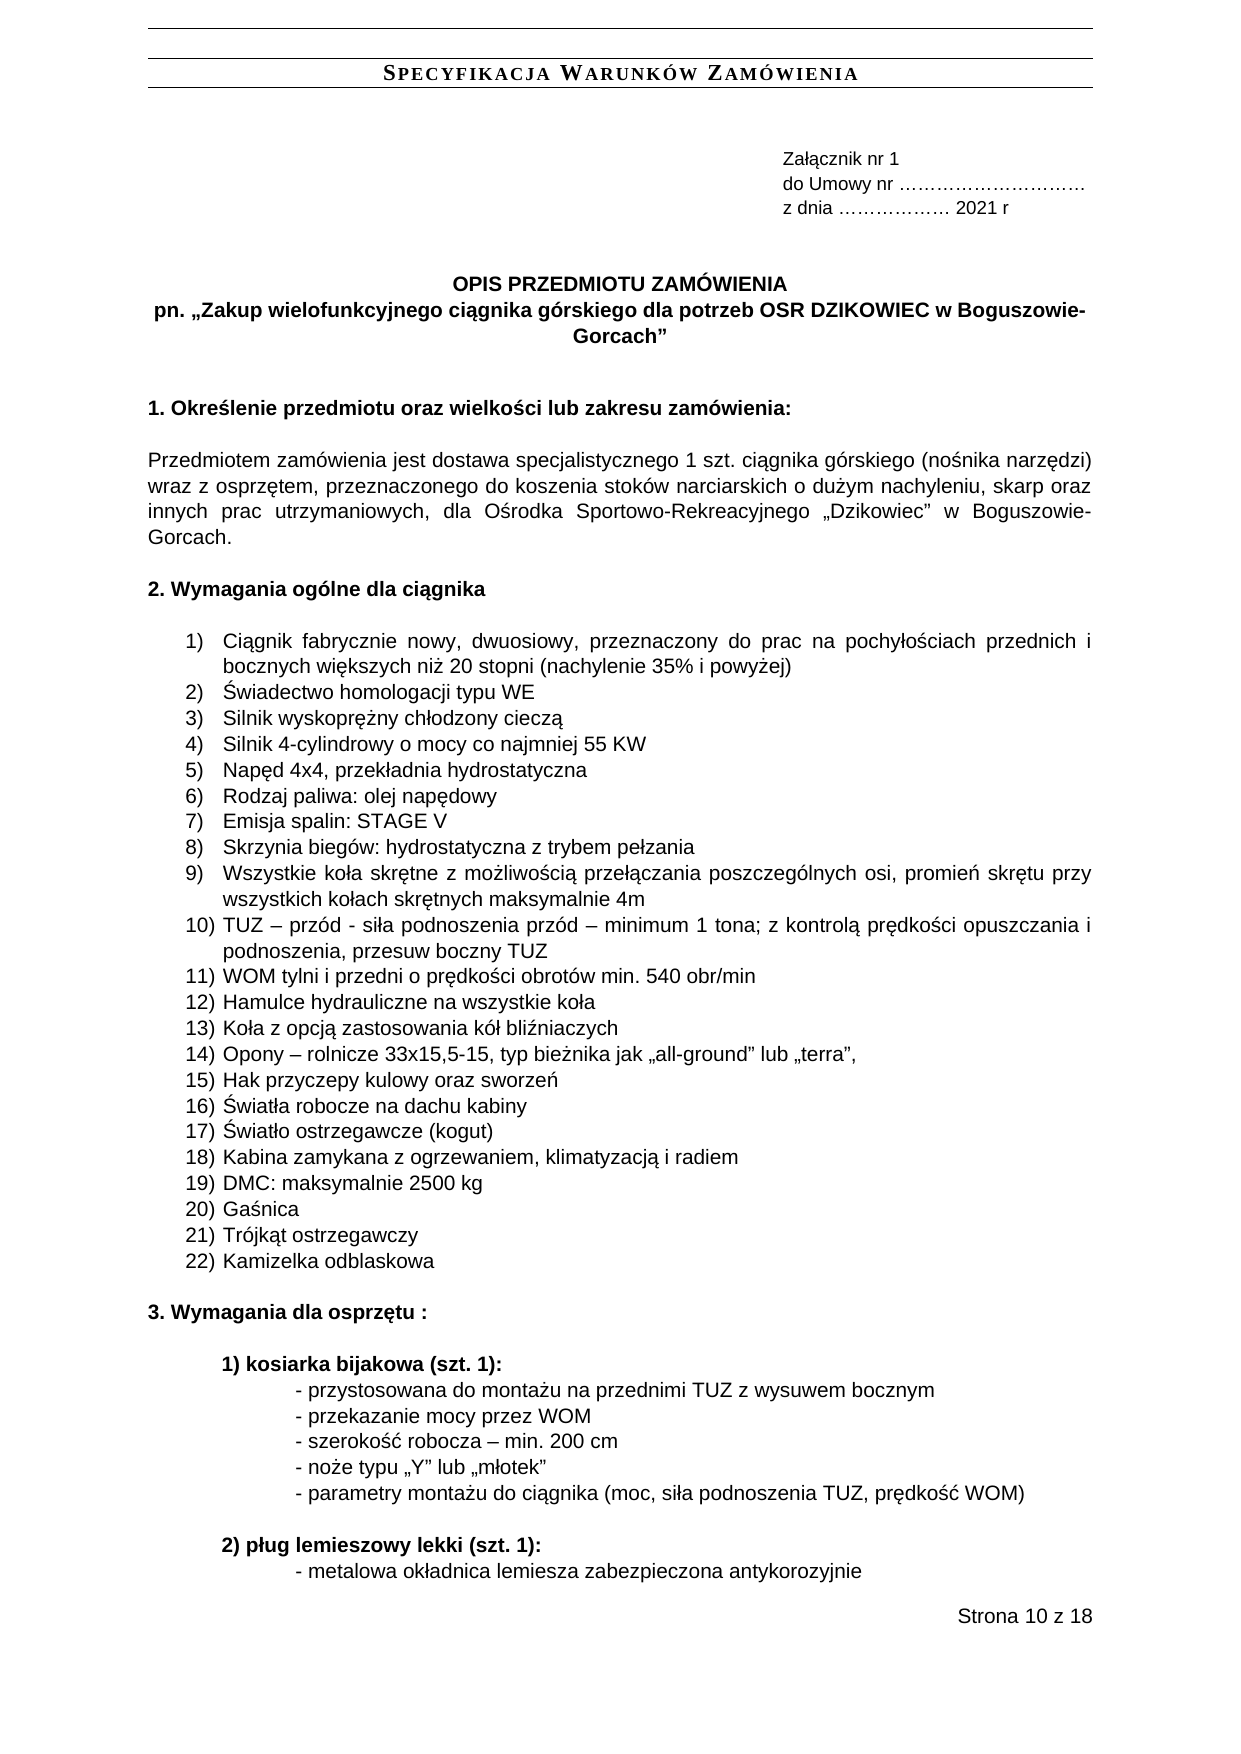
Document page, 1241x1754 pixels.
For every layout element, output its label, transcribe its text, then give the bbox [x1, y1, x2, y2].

list Napęd 4x4, przekładnia hydrostatyczna [185, 758, 1093, 782]
list TUZ – przód - siła podnoszenia przód – minimum 1 tona; z kontrolą prędkości opuszczania i podnoszenia, przesuw boczny TUZ [185, 913, 1093, 962]
list Koła z opcją zastosowania kół bliźniaczych [185, 1016, 1093, 1040]
list Kamizelka odblaskowa [185, 1248, 1093, 1272]
list Światła robocze na dachu kabiny [185, 1093, 1093, 1117]
list Hamulce hydrauliczne na wszystkie koła [185, 990, 1093, 1014]
list Rodzaj paliwa: olej napędowy [185, 783, 1093, 807]
text OPIS PRZEDMIOTU ZAMÓWIENIA [148, 272, 1093, 296]
list Gaśnica [185, 1197, 1093, 1221]
text 1) kosiarka bijakowa (szt. 1): [148, 1352, 1093, 1376]
text 2) pług lemieszowy lekki (szt. 1): [148, 1533, 1093, 1557]
text - przystosowana do montażu na przednimi TUZ z wysuwem bocznym [162, 1378, 1093, 1402]
text - parametry montażu do ciągnika (moc, siła podnoszenia TUZ, prędkość WOM) [148, 1481, 1093, 1505]
list Opony – rolnicze 33x15,5-15, typ bieżnika jak „all-ground” lub „terra”, [185, 1042, 1093, 1066]
text - przekazanie mocy przez WOM [148, 1403, 1093, 1427]
list Ciągnik fabrycznie nowy, dwuosiowy, przeznaczony do prac na pochyłościach przednich i bocznych większych niż 20 stopni (nachylenie 35% i powyżej) [185, 628, 1093, 678]
list Kabina zamykana z ogrzewaniem, klimatyzacją i radiem [185, 1145, 1093, 1169]
list WOM tylni i przedni o prędkości obrotów min. 540 obr/min [185, 964, 1093, 988]
text pn. „Zakup wielofunkcyjnego ciągnika górskiego dla potrzeb OSR DZIKOWIEC w Boguszowie-Gorcach” [148, 298, 1093, 348]
text Załącznik nr 1 [783, 148, 1093, 169]
list Hak przyczepy kulowy oraz sworzeń [185, 1068, 1093, 1092]
list Emisja spalin: STAGE V [185, 809, 1093, 833]
text - noże typu „Y” lub „młotek” [148, 1455, 1093, 1479]
list DMC: maksymalnie 2500 kg [185, 1171, 1093, 1195]
list Trójkąt ostrzegawczy [185, 1223, 1093, 1247]
text do Umowy nr ………………………… [783, 172, 1093, 194]
list Światło ostrzegawcze (kogut) [185, 1119, 1093, 1143]
list Silnik 4-cylindrowy o mocy co najmniej 55 KW [185, 732, 1093, 756]
text Przedmiotem zamówienia jest dostawa specjalistycznego 1 szt. ciągnika górskiego (nośnika narzędzi) wraz z osprzętem, przeznaczonego do koszenia stoków narciarskich o dużym nachyleniu, skarp oraz innych prac utrzymaniowych, dla Ośrodka Sportowo-Rekreacyjnego „Dzikowiec” w Boguszowie-Gorcach. [148, 448, 1093, 549]
text 3. Wymagania dla osprzętu : [148, 1300, 1093, 1324]
list Wszystkie koła skrętne z możliwością przełączania poszczególnych osi, promień skrętu przy wszystkich kołach skrętnych maksymalnie 4m [185, 861, 1093, 911]
list Skrzynia biegów: hydrostatyczna z trybem pełzania [185, 835, 1093, 859]
text - metalowa okładnica lemiesza zabezpieczona antykorozyjnie [148, 1558, 1093, 1582]
list Silnik wyskoprężny chłodzony cieczą [185, 706, 1093, 730]
text 1. Określenie przedmiotu oraz wielkości lub zakresu zamówienia: [148, 396, 1093, 420]
list Świadectwo homologacji typu WE [185, 680, 1093, 704]
text - szerokość robocza – min. 200 cm [148, 1429, 1093, 1453]
text z dnia ……………… 2021 r [783, 197, 1093, 219]
text 2. Wymagania ogólne dla ciągnika [148, 577, 1093, 601]
